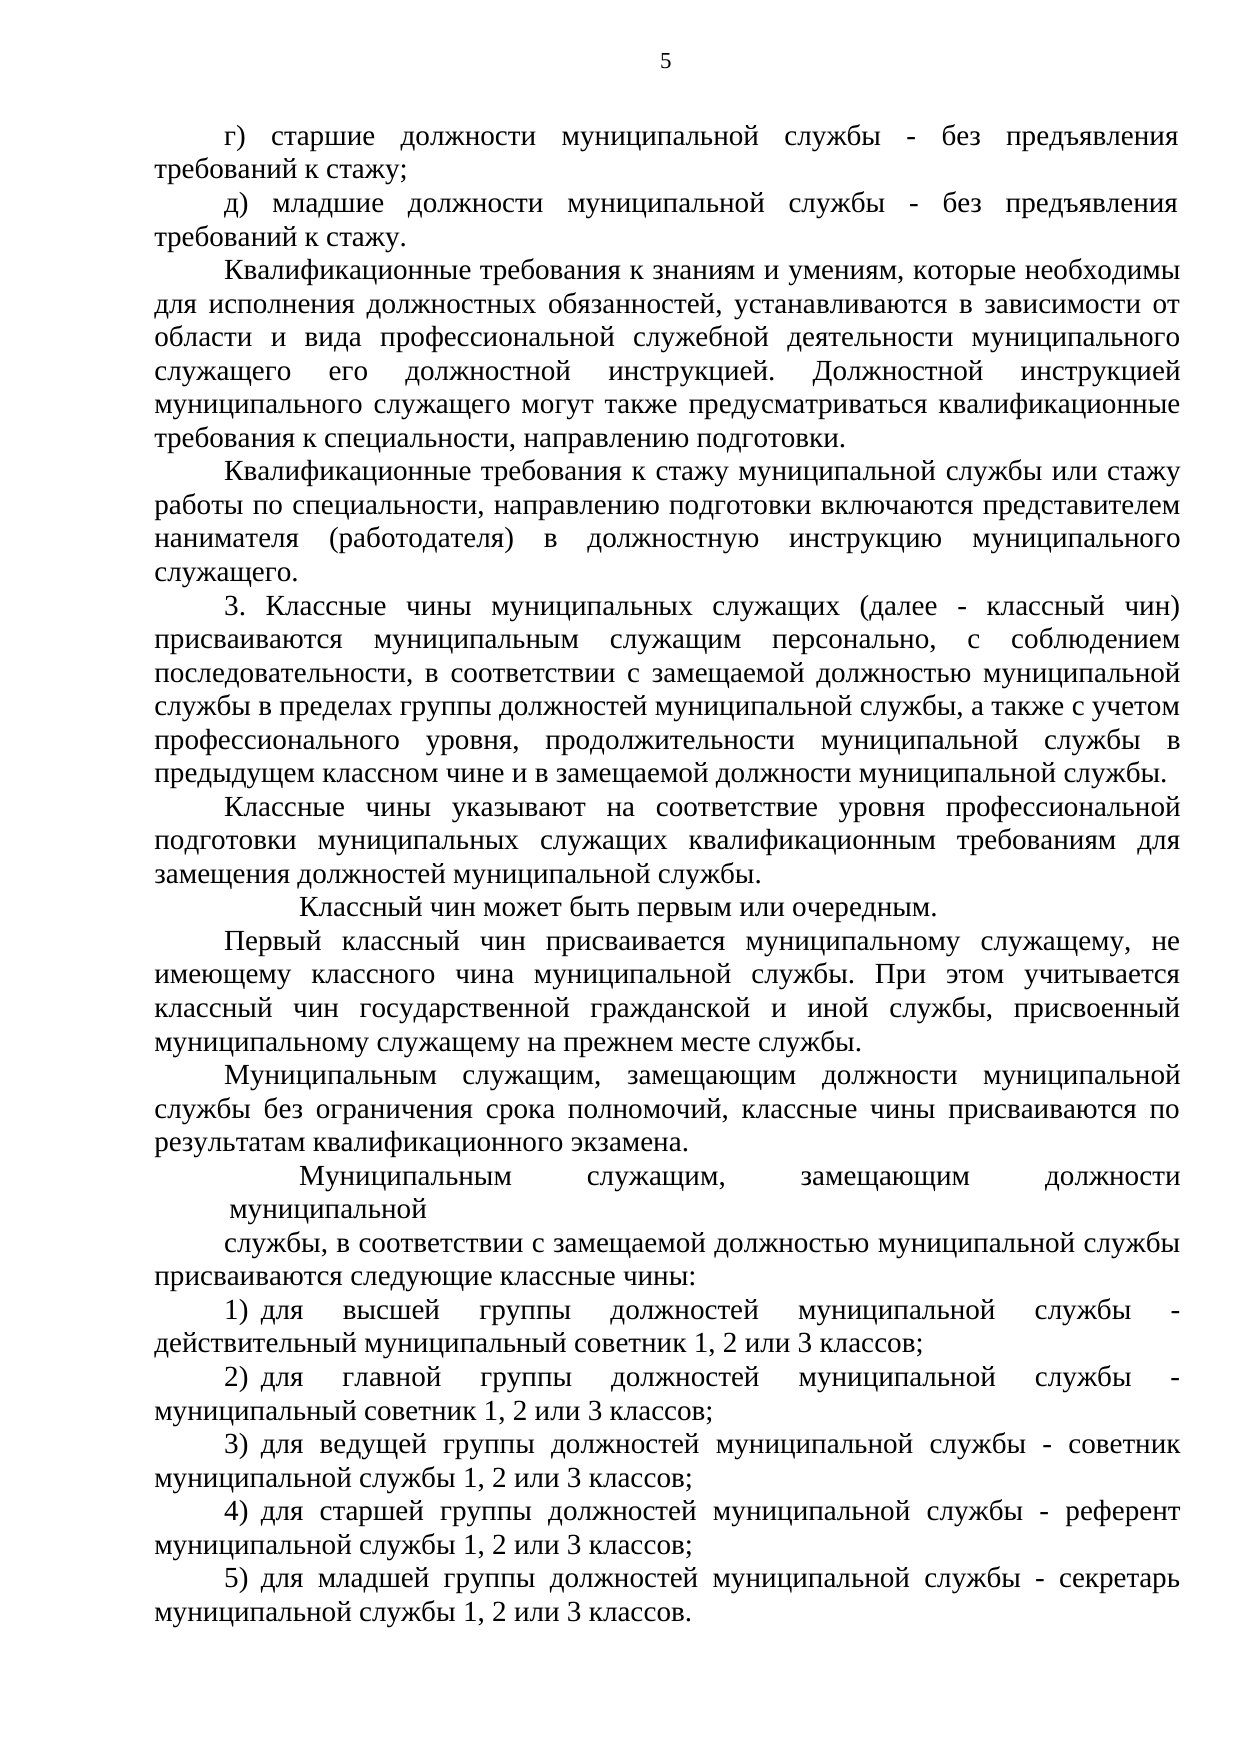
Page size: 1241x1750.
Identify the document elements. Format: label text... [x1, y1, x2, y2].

list для главной группы должностей муниципальной службы - муниципальный советник 1, 2 или 3 классов; [154, 1359, 1181, 1426]
list для ведущей группы должностей муниципальной службы - советник муниципальной службы 1, 2 или 3 классов; [154, 1426, 1181, 1493]
text Квалификационные требования к стажу муниципальной службы или стажу работы по специальности, направлению подготовки включаются представителем нанимателя (работодателя) в должностную инструкцию муниципального служащего. [154, 453, 1181, 588]
text Квалификационные требования к знаниям и умениям, которые необходимы для исполнения должностных обязанностей, устанавливаются в зависимости от области и вида профессиональной служебной деятельности муниципального служащего его должностной инструкцией. Должностной инструкцией муниципального служащего могут также предусматриваться квалификационные требования к специальности, направлению подготовки. [154, 252, 1181, 453]
text д) младшие должности муниципальной службы - без предъявления требований к стажу. [154, 185, 1179, 252]
text Первый классный чин присваивается муниципальному служащему, не имеющему классного чина муниципальной службы. При этом учитывается классный чин государственной гражданской и иной службы, присвоенный муниципальному служащему на прежнем месте службы. [154, 923, 1181, 1057]
text Муниципальным служащим, замещающим должности муниципальной [229, 1158, 1181, 1225]
text Муниципальным служащим, замещающим должности муниципальной службы без ограничения срока полномочий, классные чины присваиваются по результатам квалификационного экзамена. [154, 1057, 1181, 1158]
text Классные чины указывают на соответствие уровня профессиональной подготовки муниципальных служащих квалификационным требованиям для замещения должностей муниципальной службы. [154, 789, 1181, 889]
text 3. Классные чины муниципальных служащих (далее - классный чин) присваиваются муниципальным служащим персонально, с соблюдением последовательности, в соответствии с замещаемой должностью муниципальной службы в пределах группы должностей муниципальной службы, а также с учетом профессионального уровня, продолжительности муниципальной службы в предыдущем классном чине и в замещаемой должности муниципальной службы. [154, 588, 1181, 789]
list для высшей группы должностей муниципальной службы - действительный муниципальный советник 1, 2 или 3 классов; [154, 1292, 1181, 1359]
list для младшей группы должностей муниципальной службы - секретарь муниципальной службы 1, 2 или 3 классов. [154, 1560, 1181, 1627]
list для старшей группы должностей муниципальной службы - референт муниципальной службы 1, 2 или 3 классов; [154, 1493, 1181, 1560]
text Классный чин может быть первым или очередным. [229, 889, 1181, 923]
text г) старшие должности муниципальной службы - без предъявления требований к стажу; [154, 118, 1179, 185]
text службы, в соответствии с замещаемой должностью муниципальной службы присваиваются следующие классные чины: [154, 1225, 1181, 1292]
